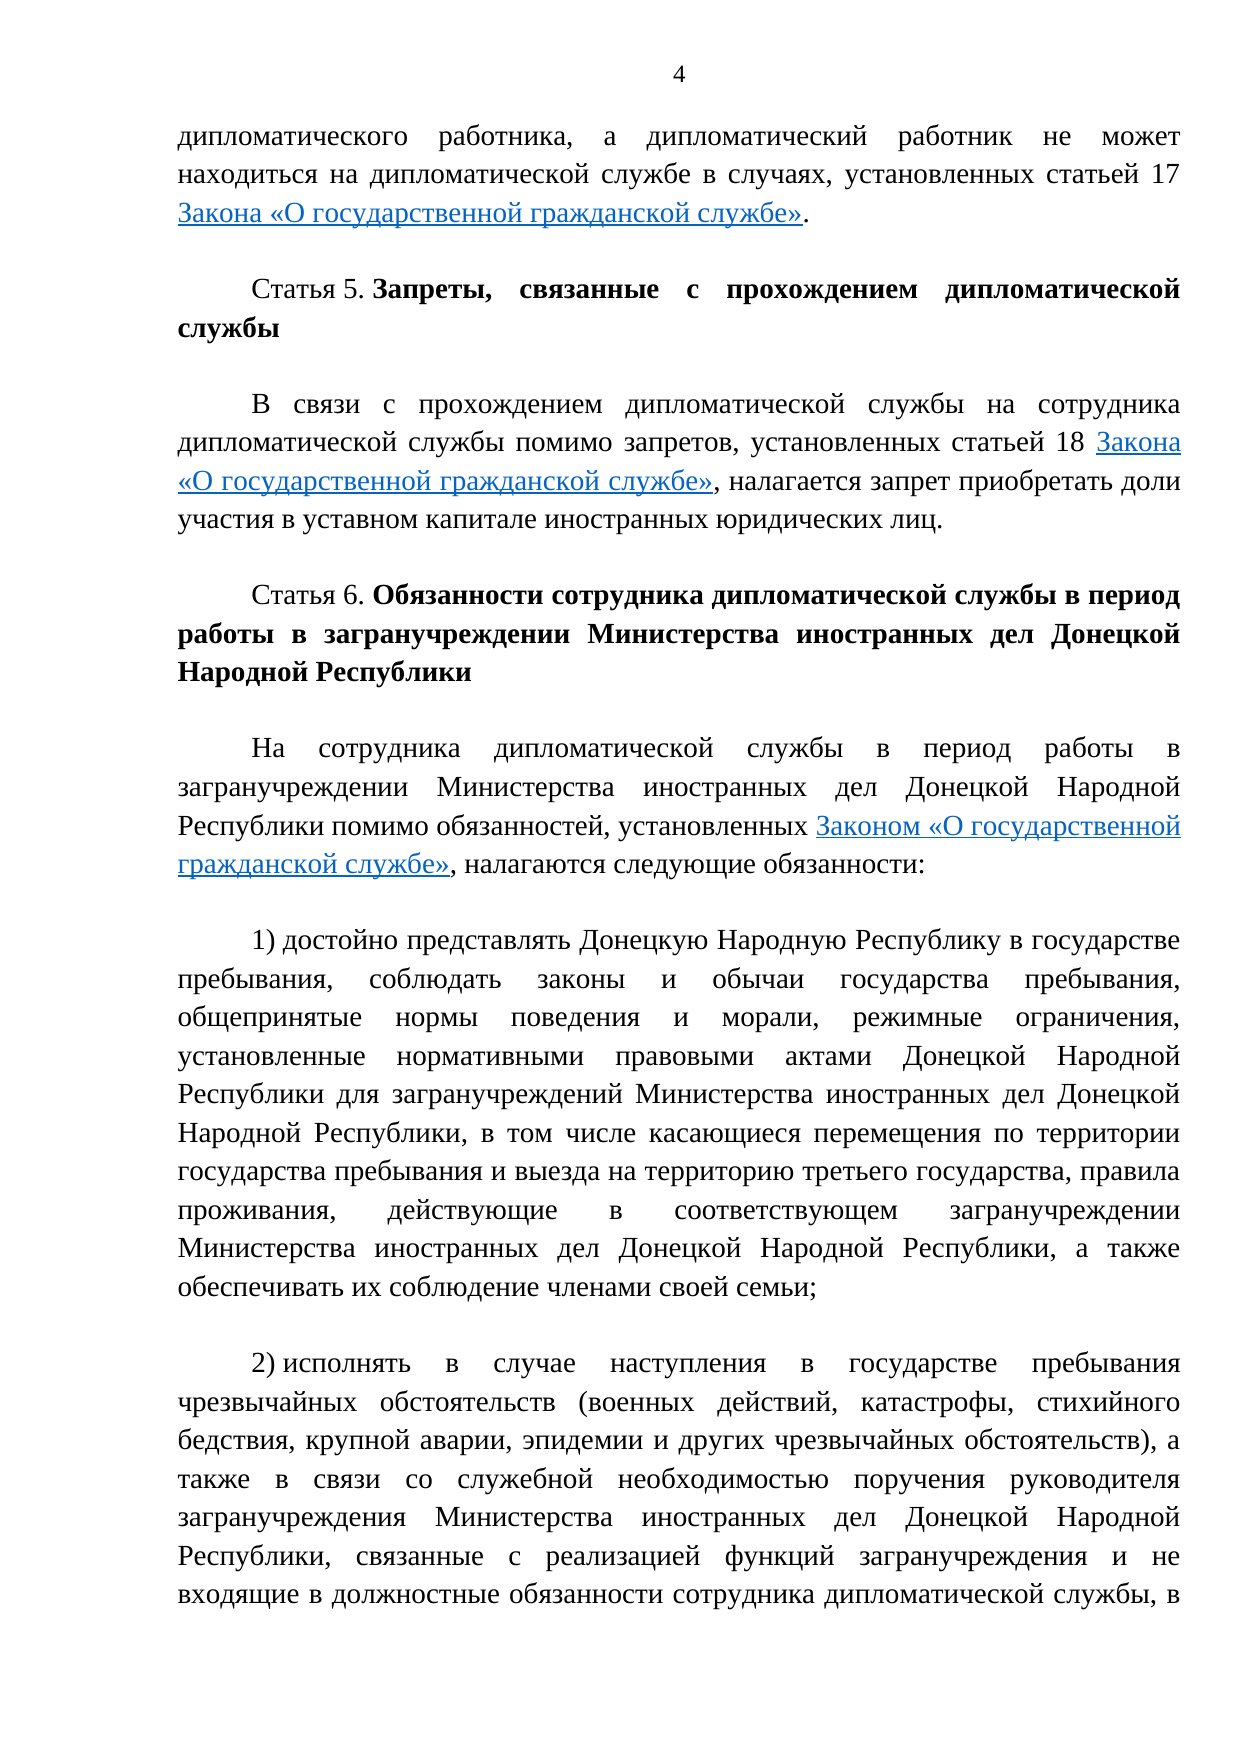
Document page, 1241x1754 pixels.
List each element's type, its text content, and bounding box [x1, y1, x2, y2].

text На сотрудника дипломатической службы в период работы в загранучреждении Министерства иностранных дел Донецкой Народной Республики помимо обязанностей, установленных Законом «О государственной гражданской службе», налагаются следующие обязанности: [177, 731, 1181, 880]
text В связи с прохождением дипломатической службы на сотрудника дипломатической службы помимо запретов, установленных статьей 18 Закона «О государственной гражданской службе», налагается запрет приобретать доли участия в уставном капитале иностранных юридических лиц. [177, 386, 1181, 535]
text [177, 1345, 1181, 1610]
text 1) достойно представлять Донецкую Народную Республику в государстве пребывания, соблюдать законы и обычаи государства пребывания, общепринятые нормы поведения и морали, режимные ограничения, установленные нормативными правовыми актами Донецкой Народной Республики для загранучреждений Министерства иностранных дел Донецкой Народной Республики, в том числе касающиеся перемещения по территории государства пребывания и выезда на территорию третьего государства, правила проживания, действующие в соответствующем загранучреждении Министерства иностранных дел Донецкой Народной Республики, а также обеспечивать их соблюдение членами своей семьи; [177, 922, 1181, 1303]
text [177, 118, 1181, 229]
title Статья 5. Запреты, связанные с прохождением дипломатической службы [177, 271, 1181, 343]
title Статья 6. Обязанности сотрудника дипломатической службы в период работы в загранучреждении Министерства иностранных дел Донецкой Народной Республики [177, 577, 1181, 688]
